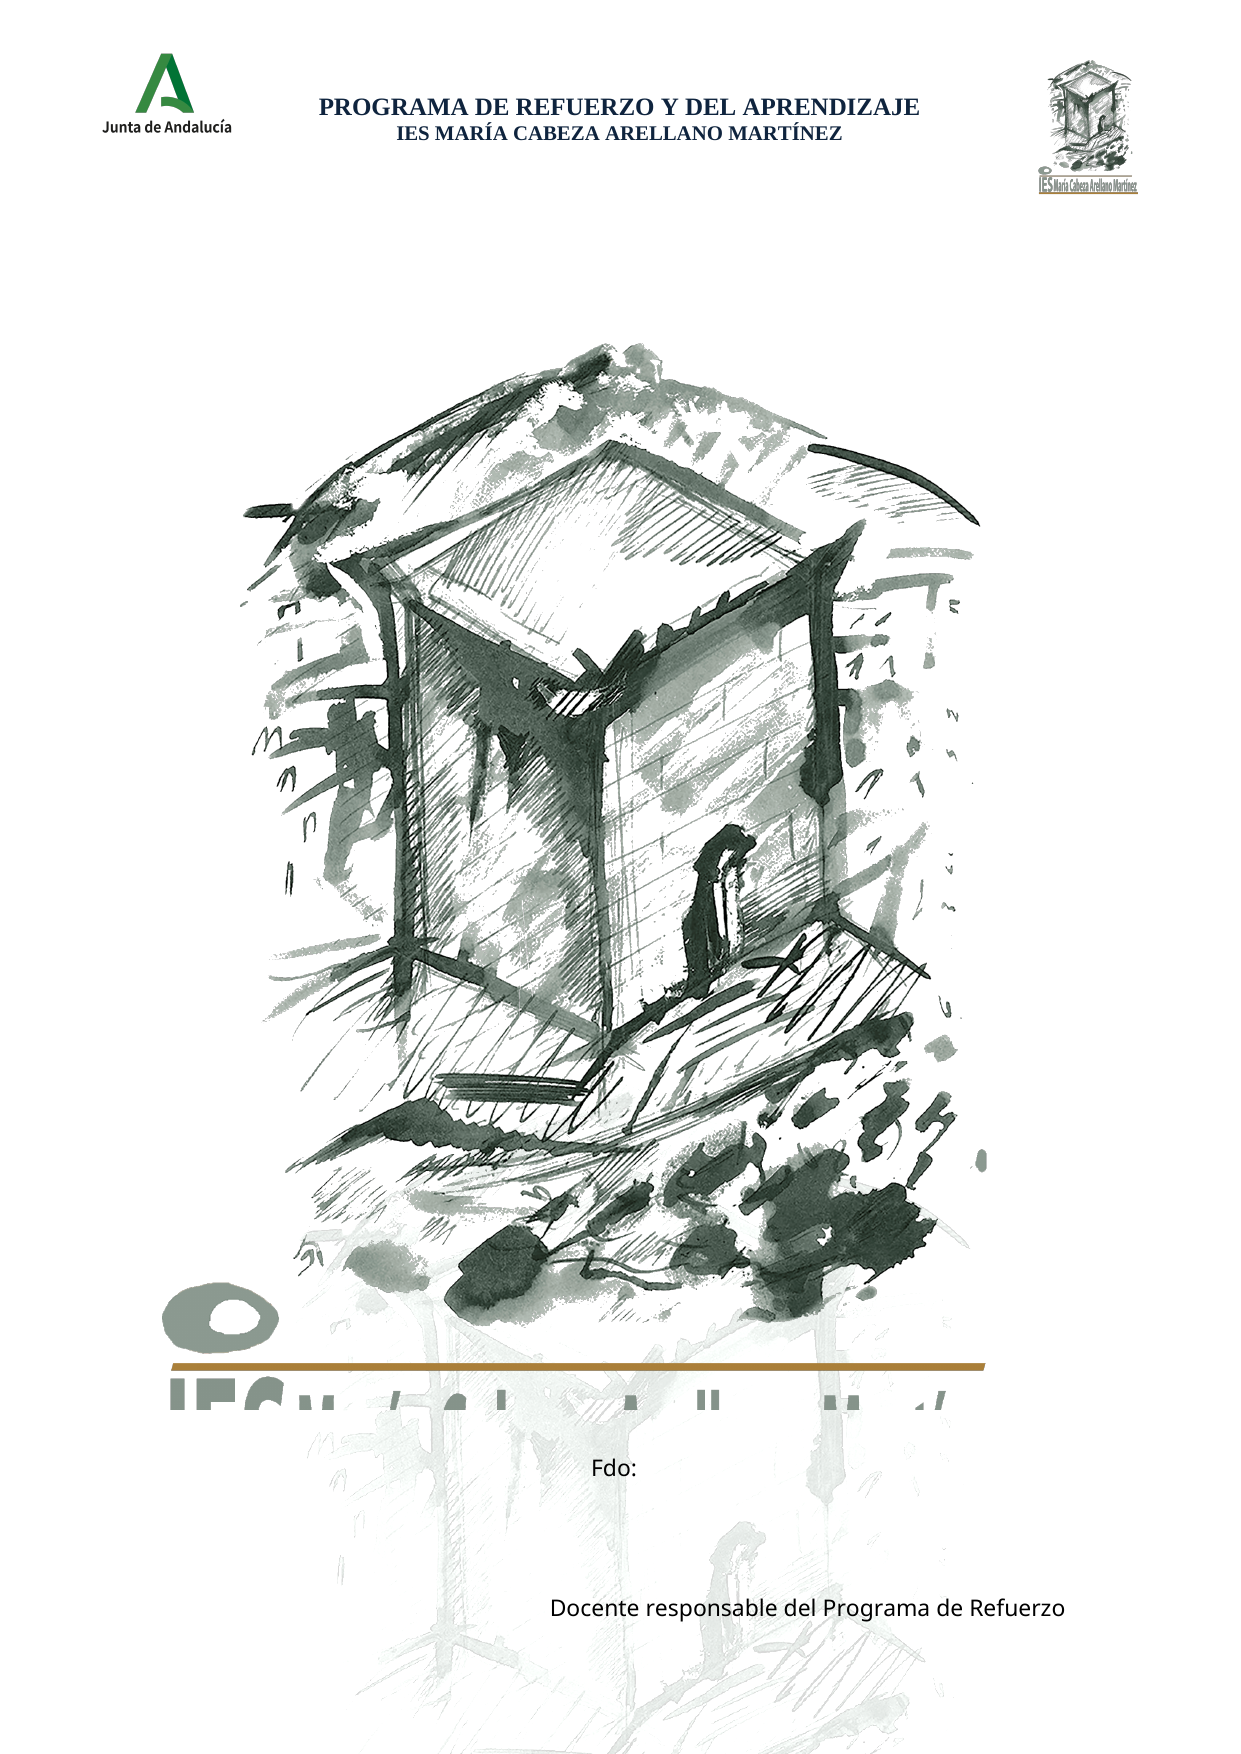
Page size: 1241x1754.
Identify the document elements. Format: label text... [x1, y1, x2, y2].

text Docente responsable del Programa de Refuerzo [549, 1592, 1151, 1623]
picture [132, 44, 1146, 1410]
picture [91, 47, 243, 139]
text Fdo: [591, 1452, 1151, 1483]
